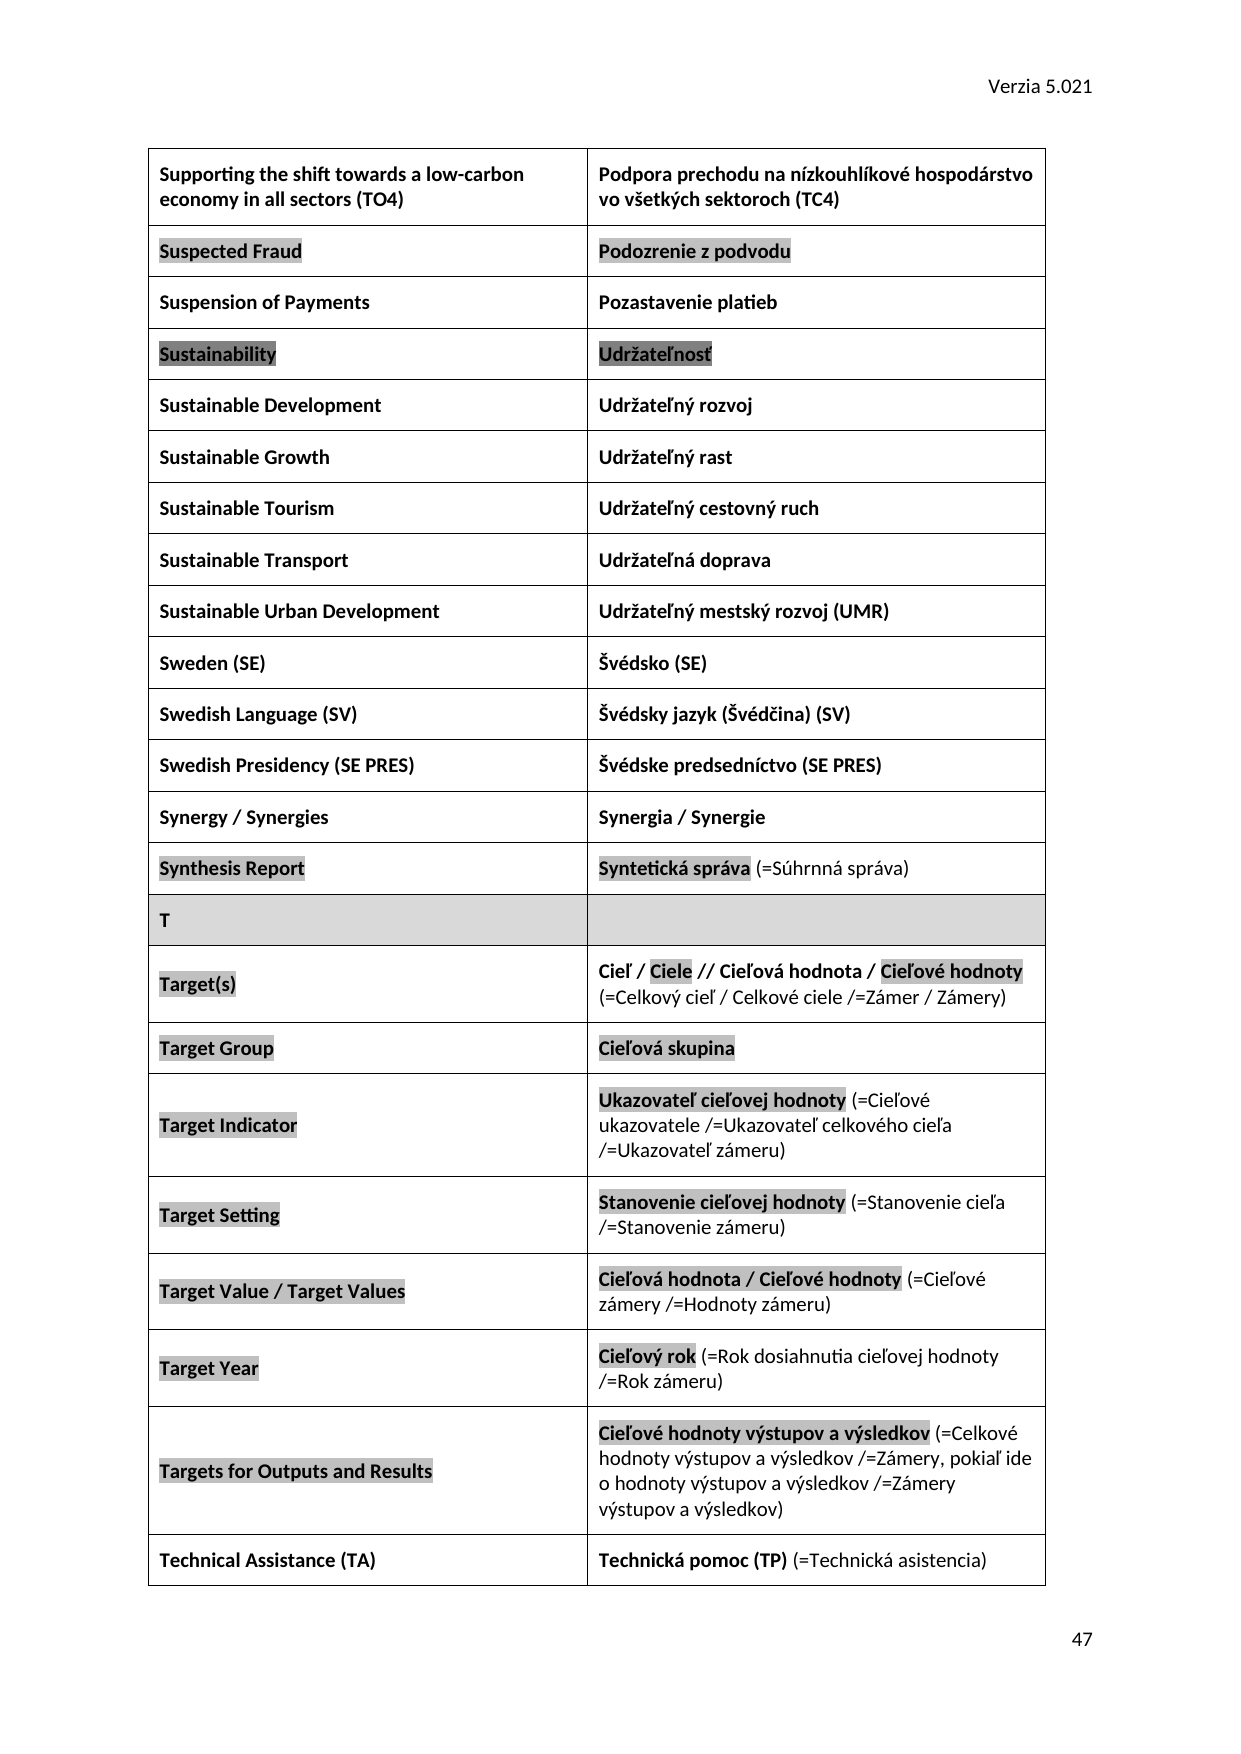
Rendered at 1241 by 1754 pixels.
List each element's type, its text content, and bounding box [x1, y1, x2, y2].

table_cell Pozastavenie platieb [588, 277, 1045, 327]
table_cell Udržateľný rozvoj [588, 380, 1045, 430]
table_cell Udržateľná doprava [588, 534, 1045, 585]
table_cell [588, 895, 1045, 945]
table_cell Supporting the shift towards a low-carbon economy in all sectors (TO4) [149, 149, 587, 224]
table_cell Target Value / Target Values [149, 1254, 587, 1329]
table_cell Swedish Language (SV) [149, 689, 587, 739]
table_cell Cieľová hodnota / Cieľové hodnoty (=Cieľové zámery /=Hodnoty zámeru) [588, 1254, 1045, 1329]
table_cell Sustainability [149, 329, 587, 379]
table_cell Sustainable Growth [149, 431, 587, 482]
table_cell Target Group [149, 1023, 587, 1073]
table_cell Cieľový rok (=Rok dosiahnutia cieľovej hodnoty /=Rok zámeru) [588, 1330, 1045, 1406]
table_cell Udržateľný mestský rozvoj (UMR) [588, 586, 1045, 636]
table_cell Udržateľný rast [588, 431, 1045, 482]
table_cell T [149, 895, 587, 945]
table_cell Sustainable Urban Development [149, 586, 587, 636]
table_cell Stanovenie cieľovej hodnoty (=Stanovenie cieľa /=Stanovenie zámeru) [588, 1177, 1045, 1252]
table_cell Synergy / Synergies [149, 792, 587, 842]
table_cell Technická pomoc (TP) (=Technická asistencia) [588, 1535, 1045, 1585]
table_cell Technical Assistance (TA) [149, 1535, 587, 1585]
table_cell Podpora prechodu na nízkouhlíkové hospodárstvo vo všetkých sektoroch (TC4) [588, 149, 1045, 224]
table_cell Švédske predsedníctvo (SE PRES) [588, 740, 1045, 791]
table_cell Suspension of Payments [149, 277, 587, 327]
table_cell Target(s) [149, 946, 587, 1022]
table_cell Syntetická správa (=Súhrnná správa) [588, 843, 1045, 893]
table_cell Synthesis Report [149, 843, 587, 893]
table_cell Sustainable Tourism [149, 483, 587, 533]
table_cell Cieľ / Ciele // Cieľová hodnota / Cieľové hodnoty (=Celkový cieľ / Celkové ciele /=Zámer / Zámery) [588, 946, 1045, 1022]
table_cell Synergia / Synergie [588, 792, 1045, 842]
table_cell Target Indicator [149, 1074, 587, 1176]
table_cell Švédsko (SE) [588, 637, 1045, 688]
table_cell Suspected Fraud [149, 226, 587, 276]
table_cell Swedish Presidency (SE PRES) [149, 740, 587, 791]
table_cell Udržateľný cestovný ruch [588, 483, 1045, 533]
table_cell Target Year [149, 1330, 587, 1406]
table_cell Švédsky jazyk (Švédčina) (SV) [588, 689, 1045, 739]
table_cell Podozrenie z podvodu [588, 226, 1045, 276]
table_cell Cieľové hodnoty výstupov a výsledkov (=Celkové hodnoty výstupov a výsledkov /=Zámery, pokiaľ ide o hodnoty výstupov a výsledkov /=Zámery výstupov a výsledkov) [588, 1407, 1045, 1534]
table_cell Udržateľnosť [588, 329, 1045, 379]
table_cell Sweden (SE) [149, 637, 587, 688]
table_cell Targets for Outputs and Results [149, 1407, 587, 1534]
table_cell Sustainable Development [149, 380, 587, 430]
table_cell Ukazovateľ cieľovej hodnoty (=Cieľové ukazovatele /=Ukazovateľ celkového cieľa /=Ukazovateľ zámeru) [588, 1074, 1045, 1176]
table_cell Target Setting [149, 1177, 587, 1252]
table_cell Sustainable Transport [149, 534, 587, 585]
table_cell Cieľová skupina [588, 1023, 1045, 1073]
